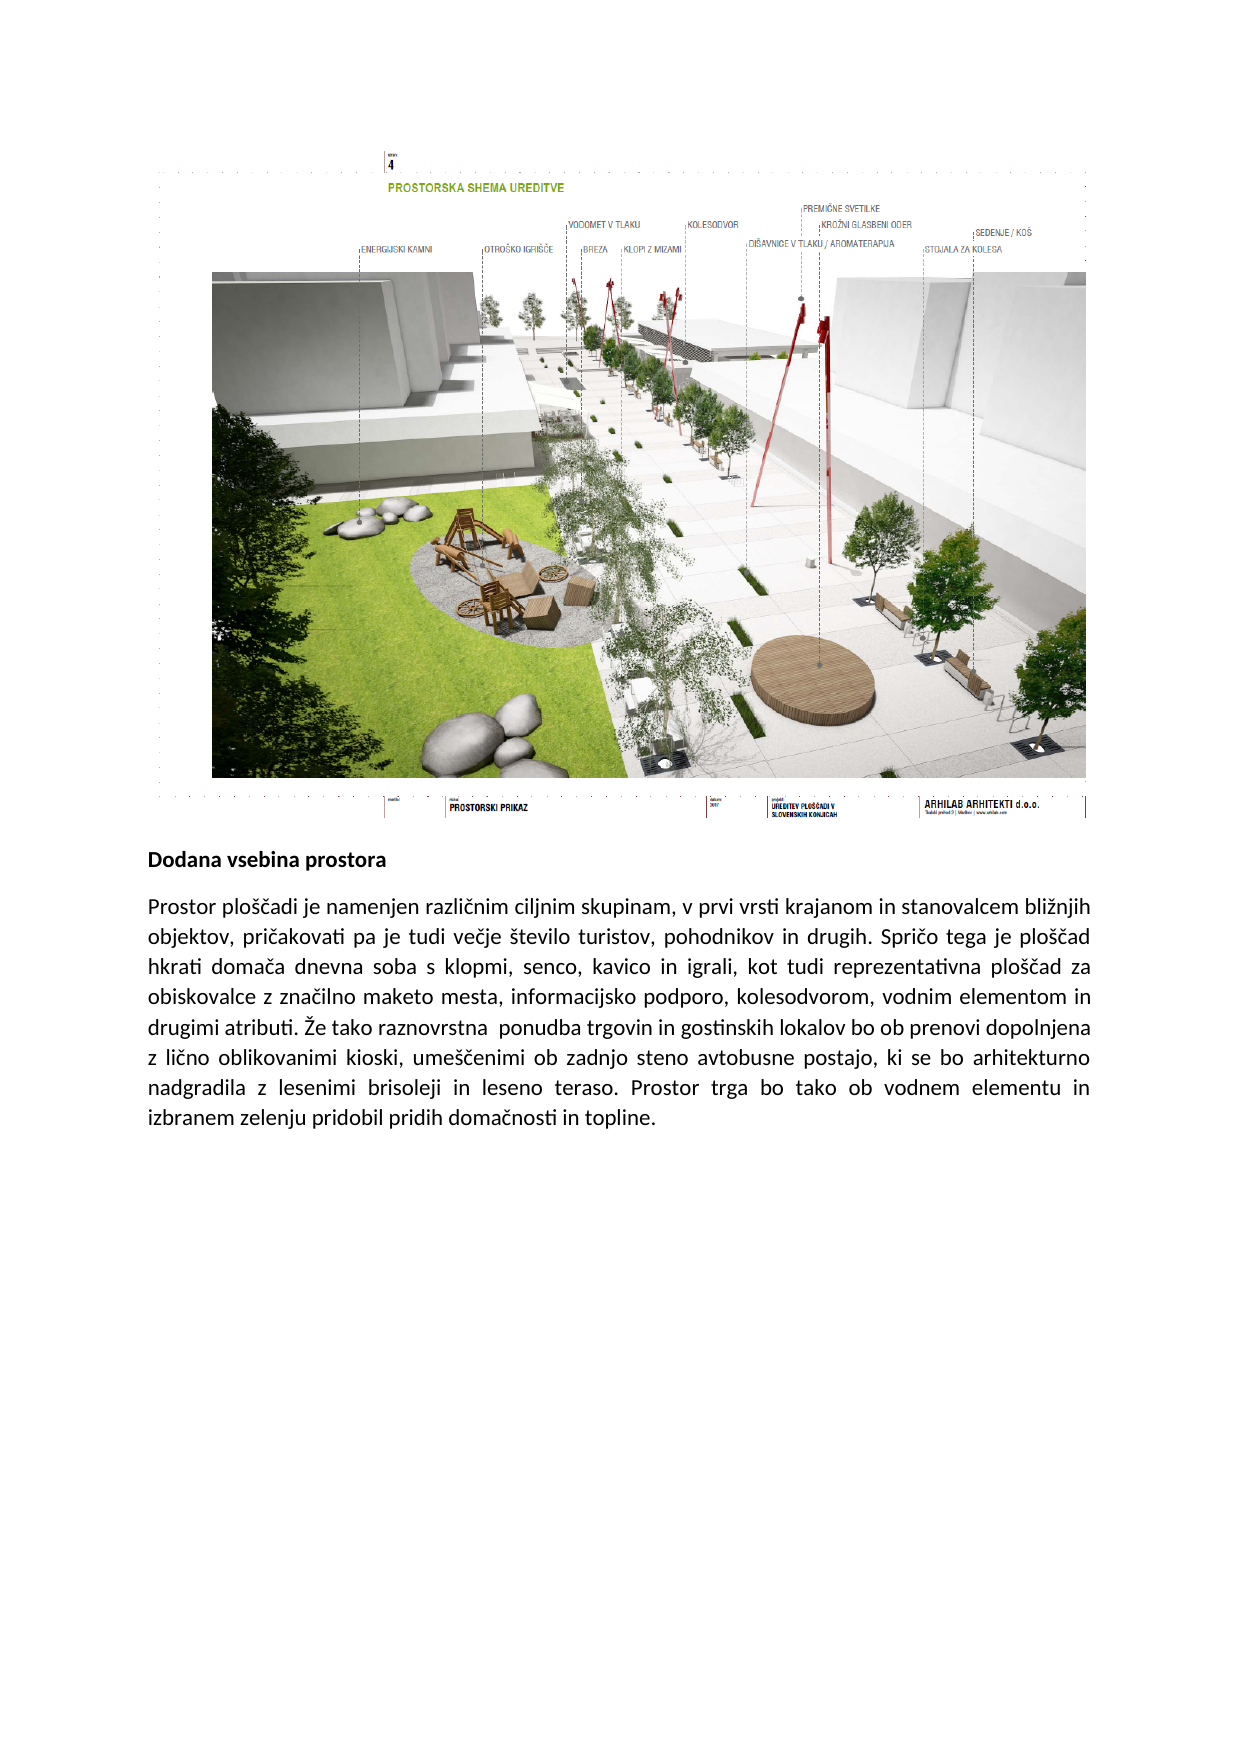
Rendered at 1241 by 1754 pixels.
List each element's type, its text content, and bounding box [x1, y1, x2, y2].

text Dodana vsebina prostora [148, 845, 1093, 873]
text Prostor ploščadi je namenjen različnim ciljnim skupinam, v prvi vrsti krajanom in stanovalcem bližnjih objektov, pričakovati pa je tudi večje število turistov, pohodnikov in drugih. Spričo tega je ploščad hkrati domača dnevna soba s klopmi, senco, kavico in igrali, kot tudi reprezentativna ploščad za obiskovalce z značilno maketo mesta, informacijsko podporo, kolesodvorom, vodnim elementom in drugimi atributi. Že tako raznovrstna ponudba trgovin in gostinskih lokalov bo ob prenovi dopolnjena z lično oblikovanimi kioski, umeščenimi ob zadnjo steno avtobusne postajo, ki se bo arhitekturno nadgradila z lesenimi brisoleji in leseno teraso. Prostor trga bo tako ob vodnem elementu in izbranem zelenju pridobil pridih domačnosti in topline. [148, 892, 1093, 1131]
picture [147, 147, 1093, 826]
